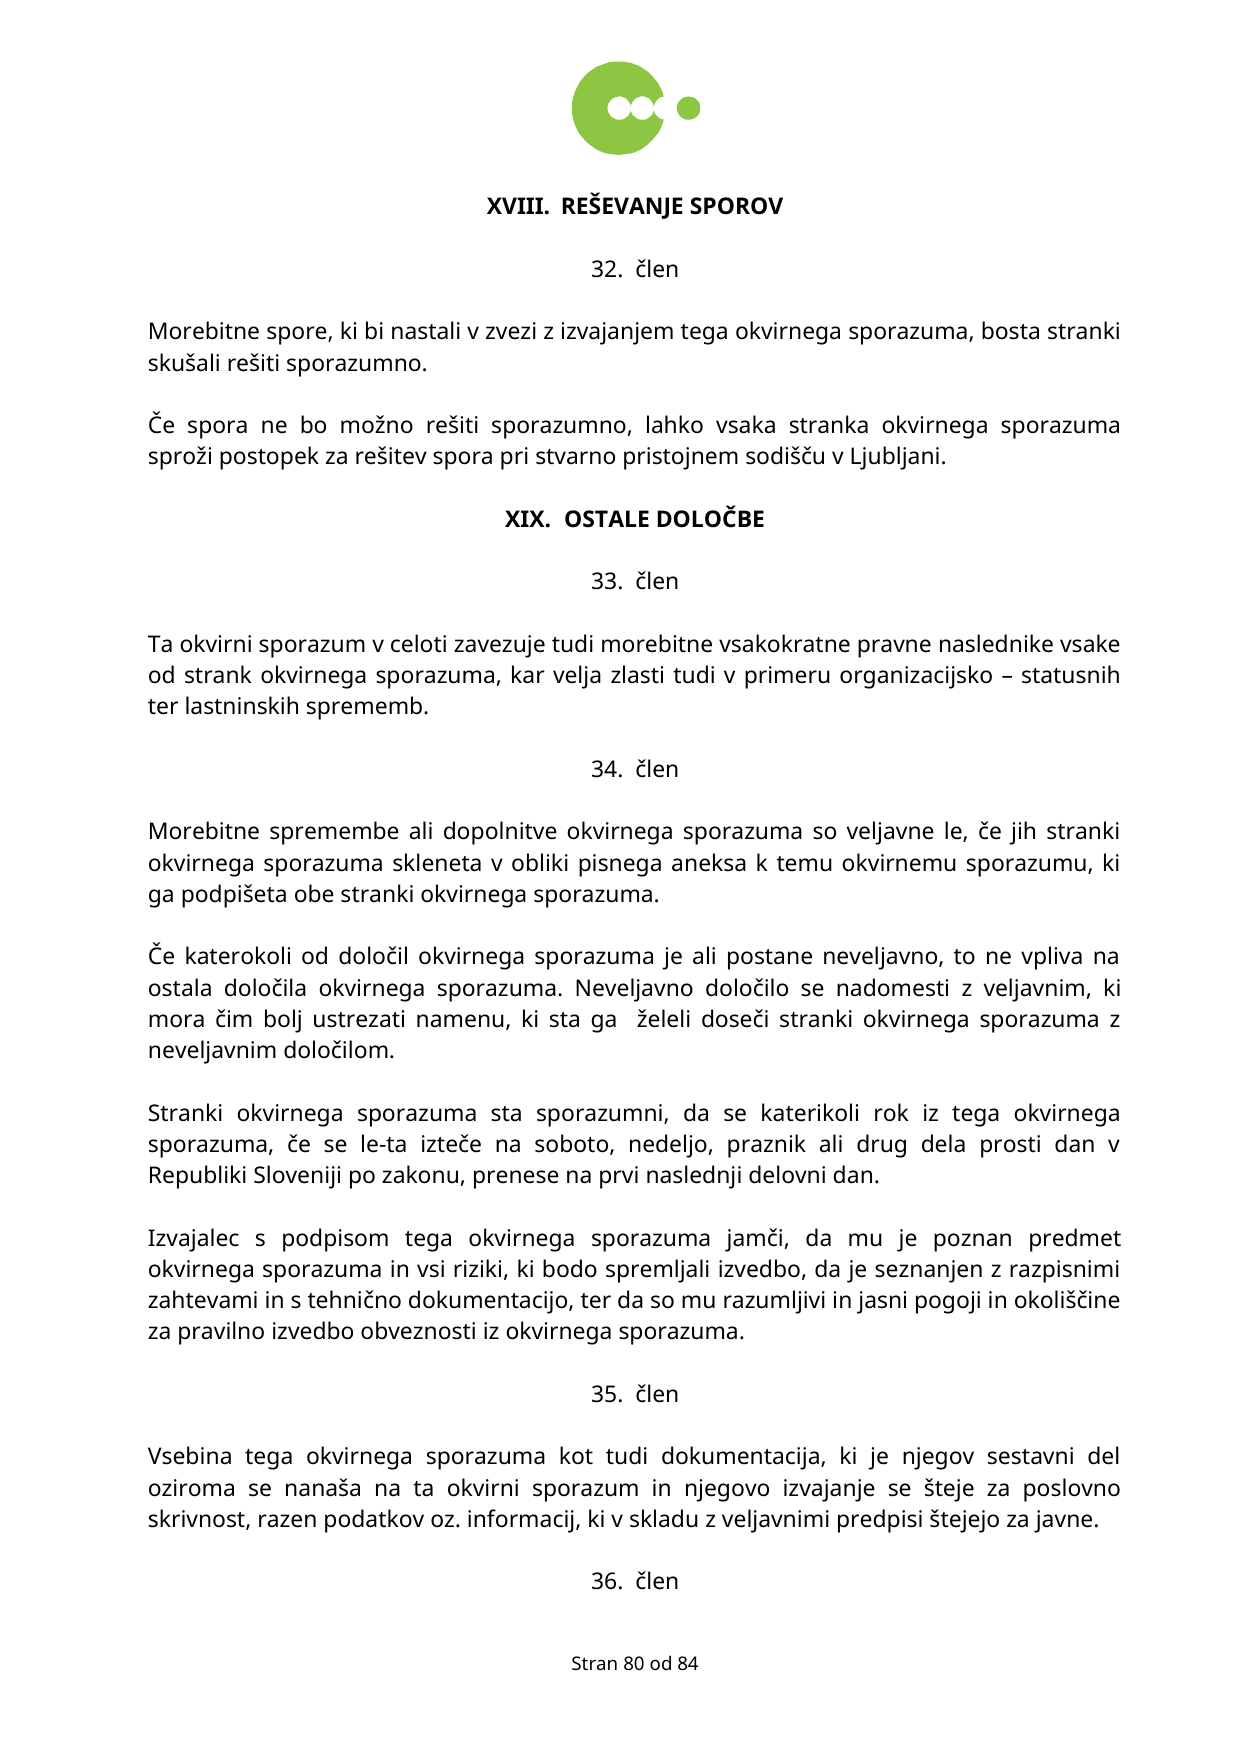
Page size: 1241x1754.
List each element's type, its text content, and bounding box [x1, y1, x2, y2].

text Če katerokoli od določil okvirnega sporazuma je ali postane neveljavno, to ne vpliva na ostala določila okvirnega sporazuma. Neveljavno določilo se nadomesti z veljavnim, ki mora čim bolj ustrezati namenu, ki sta ga želeli doseči stranki okvirnega sporazuma z neveljavnim določilom. [148, 940, 1122, 1065]
list OSTALE DOLOČBE [148, 503, 1122, 534]
list REŠEVANJE SPOROV [148, 190, 1122, 222]
text Vsebina tega okvirnega sporazuma kot tudi dokumentacija, ki je njegov sestavni del oziroma se nanaša na ta okvirni sporazum in njegovo izvajanje se šteje za poslovno skrivnost, razen podatkov oz. informacij, ki v skladu z veljavnimi predpisi štejejo za javne. [148, 1440, 1122, 1534]
text Morebitne spore, ki bi nastali v zvezi z izvajanjem tega okvirnega sporazuma, bosta stranki skušali rešiti sporazumno. [148, 315, 1122, 378]
list člen [148, 753, 1122, 784]
list člen [148, 1378, 1122, 1409]
list člen [148, 565, 1122, 597]
list člen [148, 1565, 1122, 1597]
text Stranki okvirnega sporazuma sta sporazumni, da se katerikoli rok iz tega okvirnega sporazuma, če se le-ta izteče na soboto, nedeljo, praznik ali drug dela prosti dan v Republiki Sloveniji po zakonu, prenese na prvi naslednji delovni dan. [148, 1097, 1122, 1190]
text Če spora ne bo možno rešiti sporazumno, lahko vsaka stranka okvirnega sporazuma sproži postopek za rešitev spora pri stvarno pristojnem sodišču v Ljubljani. [148, 409, 1122, 472]
list člen [148, 253, 1122, 284]
text Izvajalec s podpisom tega okvirnega sporazuma jamči, da mu je poznan predmet okvirnega sporazuma in vsi riziki, ki bodo spremljali izvedbo, da je seznanjen z razpisnimi zahtevami in s tehnično dokumentacijo, ter da so mu razumljivi in jasni pogoji in okoliščine za pravilno izvedbo obveznosti iz okvirnega sporazuma. [148, 1222, 1122, 1347]
text Ta okvirni sporazum v celoti zavezuje tudi morebitne vsakokratne pravne naslednike vsake od strank okvirnega sporazuma, kar velja zlasti tudi v primeru organizacijsko – statusnih ter lastninskih sprememb. [148, 628, 1122, 722]
text Morebitne spremembe ali dopolnitve okvirnega sporazuma so veljavne le, če jih stranki okvirnega sporazuma skleneta v obliki pisnega aneksa k temu okvirnemu sporazumu, ki ga podpišeta obe stranki okvirnega sporazuma. [148, 815, 1122, 909]
